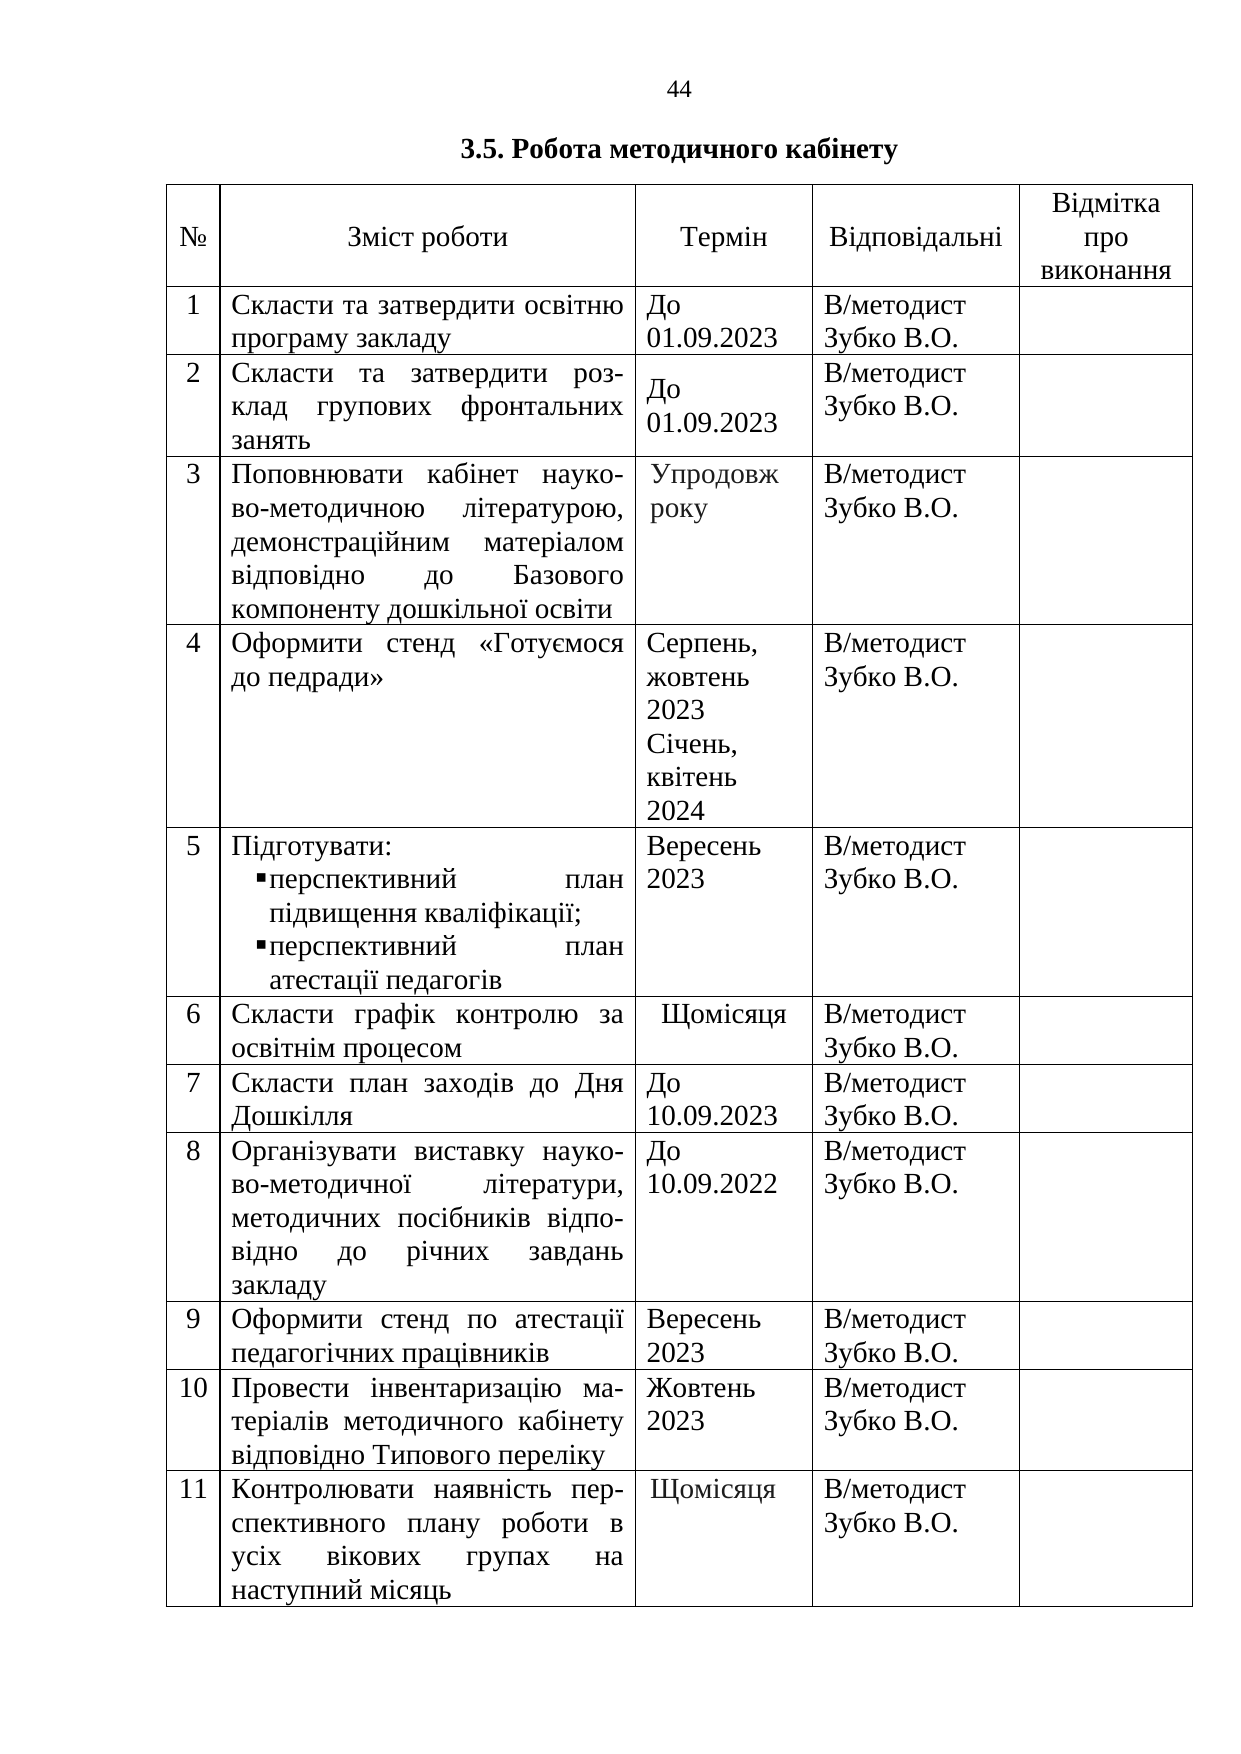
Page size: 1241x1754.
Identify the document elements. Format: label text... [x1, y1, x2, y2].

table_cell 6 [167, 997, 219, 1064]
table_cell 8 [167, 1133, 219, 1301]
table_cell Контролювати наявність пер-спективного плану роботи в усіх вікових групах на наступний місяць [221, 1471, 635, 1606]
table_cell [1020, 1302, 1192, 1369]
table_cell [1020, 997, 1192, 1064]
table_header Відмітка про виконання [1020, 185, 1192, 286]
table_cell Серпень, жовтень 2023 Січень, квітень 2024 [636, 625, 812, 827]
table_cell В/методист Зубко В.О. [813, 457, 1019, 624]
table_cell [1020, 1471, 1192, 1606]
table_cell 5 [167, 828, 219, 996]
table_cell [1020, 1133, 1192, 1301]
table_header № [167, 185, 219, 286]
table_cell Поповнювати кабінет науко-во-методичною літературою, демонстраційним матеріалом відповідно до Базового компоненту дошкільної освіти [221, 457, 635, 624]
table_cell Скласти та затвердити роз-клад групових фронтальних занять [221, 355, 635, 456]
table_header Відповідальні [813, 185, 1019, 286]
table_cell [1020, 457, 1192, 624]
table_cell В/методист Зубко В.О. [813, 828, 1019, 996]
table_cell До 01.09.2023 [636, 287, 812, 354]
table_cell Оформити стенд по атестації педагогічних працівників [221, 1302, 635, 1369]
table_cell До 10.09.2022 [636, 1133, 812, 1301]
text 3.5. Робота методичного кабінету [177, 131, 1181, 165]
table_cell Скласти план заходів до Дня Дошкілля [221, 1065, 635, 1132]
table_cell 7 [167, 1065, 219, 1132]
table_cell 1 [167, 287, 219, 354]
table_cell В/методист Зубко В.О. [813, 1133, 1019, 1301]
table_cell В/методист Зубко В.О. [813, 1370, 1019, 1470]
table_header Термін [636, 185, 812, 286]
table_cell Скласти графік контролю за освітнім процесом [221, 997, 635, 1064]
table_cell Організувати виставку науко-во-методичної літератури, методичних посібників відпо-відно до річних завдань закладу [221, 1133, 635, 1301]
table_cell 2 [167, 355, 219, 456]
table_cell [1020, 355, 1192, 456]
table_cell До 10.09.2023 [636, 1065, 812, 1132]
table_cell В/методист Зубко В.О. [813, 625, 1019, 827]
table_cell В/методист Зубко В.О. [813, 1065, 1019, 1132]
table_cell В/методист Зубко В.О. [813, 287, 1019, 354]
table_cell Упродовж року [636, 457, 812, 624]
table_cell До 01.09.2023 [636, 355, 812, 456]
table_cell [1020, 287, 1192, 354]
table_cell Щомісяця [636, 1471, 812, 1606]
table_cell 11 [167, 1471, 219, 1606]
table_cell [1020, 625, 1192, 827]
table_cell [1020, 1370, 1192, 1470]
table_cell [813, 1471, 1019, 1606]
table_cell В/методист Зубко В.О. [813, 355, 1019, 456]
table_cell Провести інвентаризацію ма-теріалів методичного кабінету відповідно Типового переліку [221, 1370, 635, 1470]
table_header Зміст роботи [221, 185, 635, 286]
table_cell Підготувати: перспективний план підвищення кваліфікації; перспективний план атестації педагогів [221, 828, 635, 996]
table_cell Вересень 2023 [636, 828, 812, 996]
table_cell В/методист Зубко В.О. [813, 1302, 1019, 1369]
table_cell 3 [167, 457, 219, 624]
table_cell [1020, 1065, 1192, 1132]
table_cell В/методист Зубко В.О. [813, 997, 1019, 1064]
table_cell Жовтень 2023 [636, 1370, 812, 1470]
table_cell [1020, 828, 1192, 996]
table_cell 9 [167, 1302, 219, 1369]
table_cell 10 [167, 1370, 219, 1470]
table_cell Вересень 2023 [636, 1302, 812, 1369]
table_cell Оформити стенд «Готуємося до педради» [221, 625, 635, 827]
table_cell Скласти та затвердити освітню програму закладу [221, 287, 635, 354]
table_cell 4 [167, 625, 219, 827]
table_cell Щомісяця [636, 997, 812, 1064]
